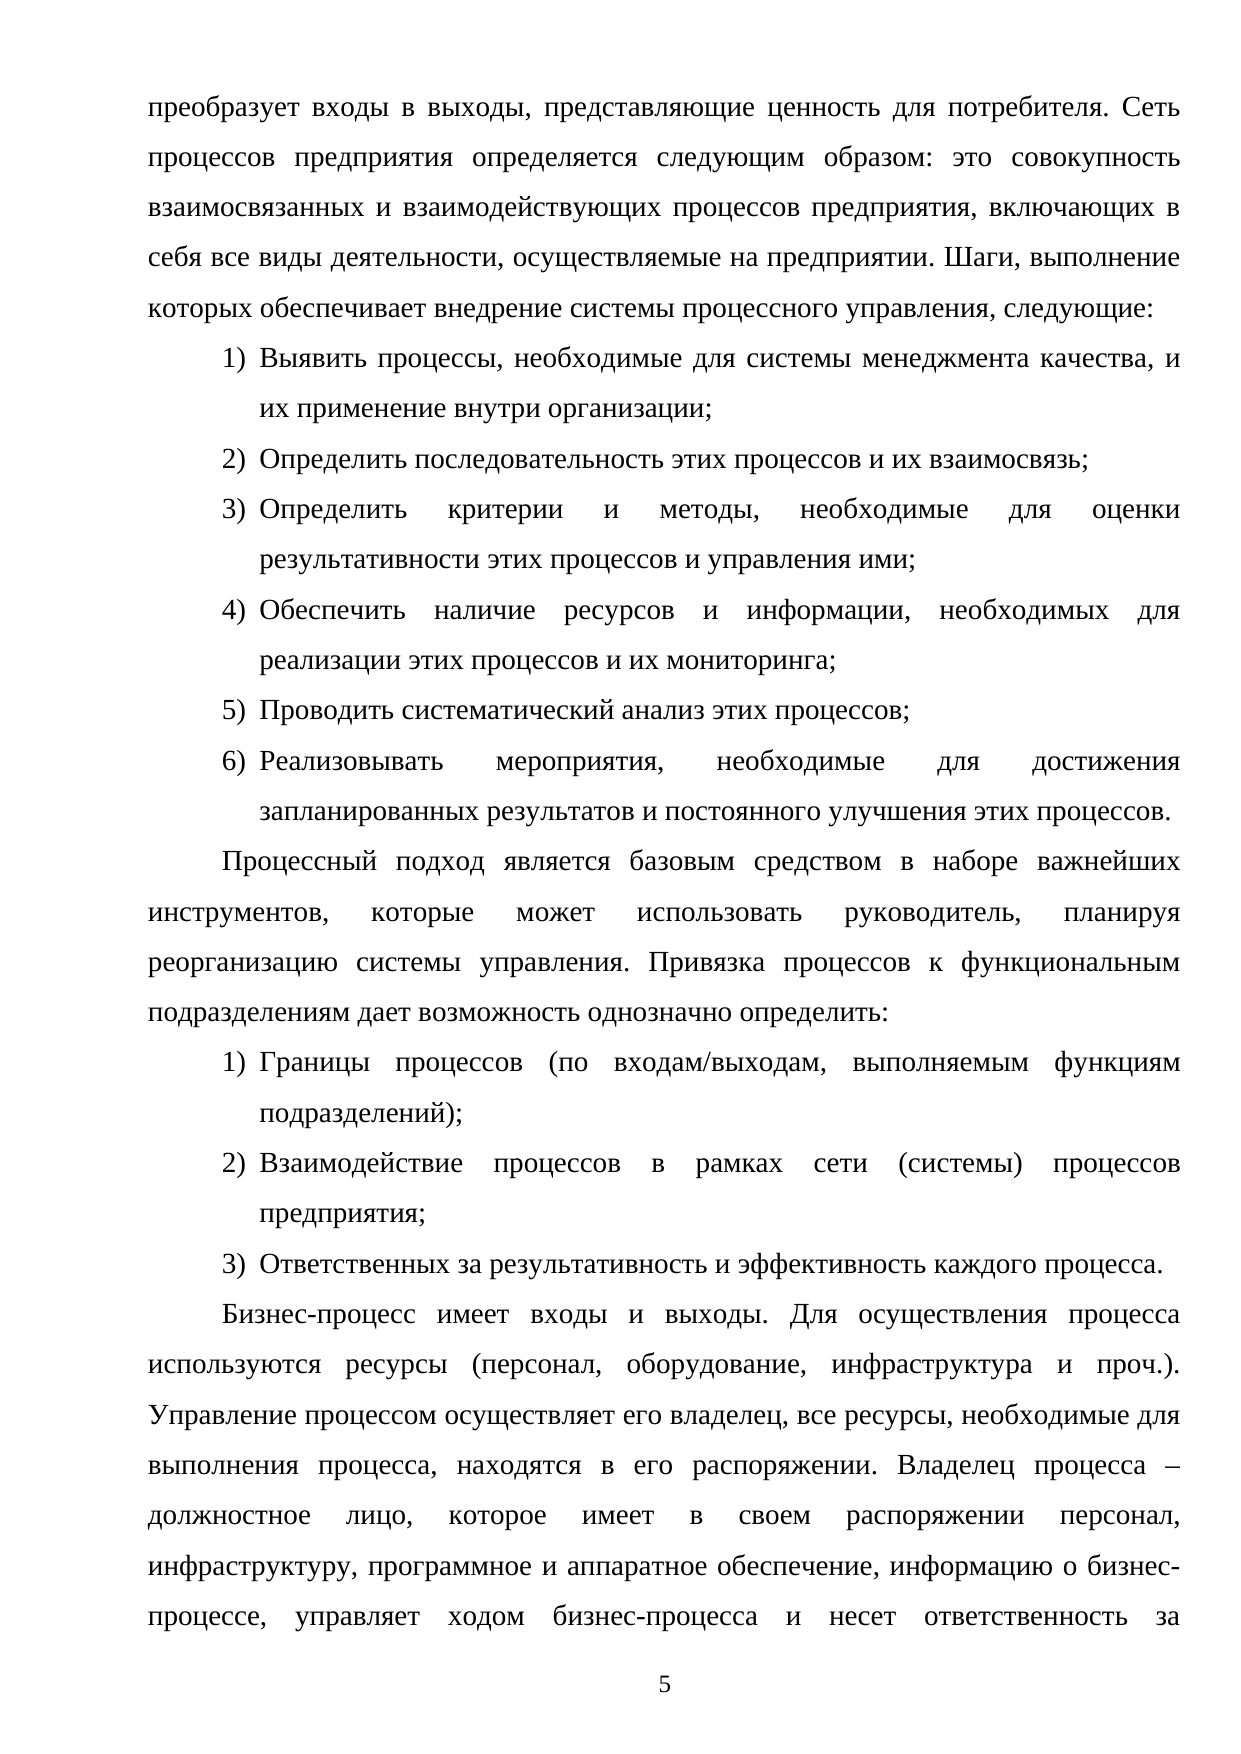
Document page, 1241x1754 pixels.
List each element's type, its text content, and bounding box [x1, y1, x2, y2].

list Определить последовательность этих процессов и их взаимосвязь; [222, 441, 1181, 474]
list Взаимодействие процессов в рамках сети (системы) процессов предприятия; [222, 1145, 1181, 1229]
list Реализовывать мероприятия, необходимые для достижения запланированных результатов и постоянного улучшения этих процессов. [222, 743, 1181, 827]
list Определить критерии и методы, необходимые для оценки результативности этих процессов и управления ими; [222, 491, 1181, 575]
list Выявить процессы, необходимые для системы менеджмента качества, и их применение внутри организации; [222, 340, 1181, 424]
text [148, 89, 1181, 323]
list Границы процессов (по входам/выходам, выполняемым функциям подразделений); [222, 1044, 1181, 1128]
list Проводить систематический анализ этих процессов; [222, 692, 1181, 726]
text Процессный подход является базовым средством в наборе важнейших инструментов, которые может использовать руководитель, планируя реорганизацию системы управления. Привязка процессов к функциональным подразделениям дает возможность однозначно определить: [148, 843, 1181, 1028]
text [148, 1296, 1181, 1632]
list Обеспечить наличие ресурсов и информации, необходимых для реализации этих процессов и их мониторинга; [222, 592, 1181, 676]
list Ответственных за результативность и эффективность каждого процесса. [222, 1246, 1181, 1279]
